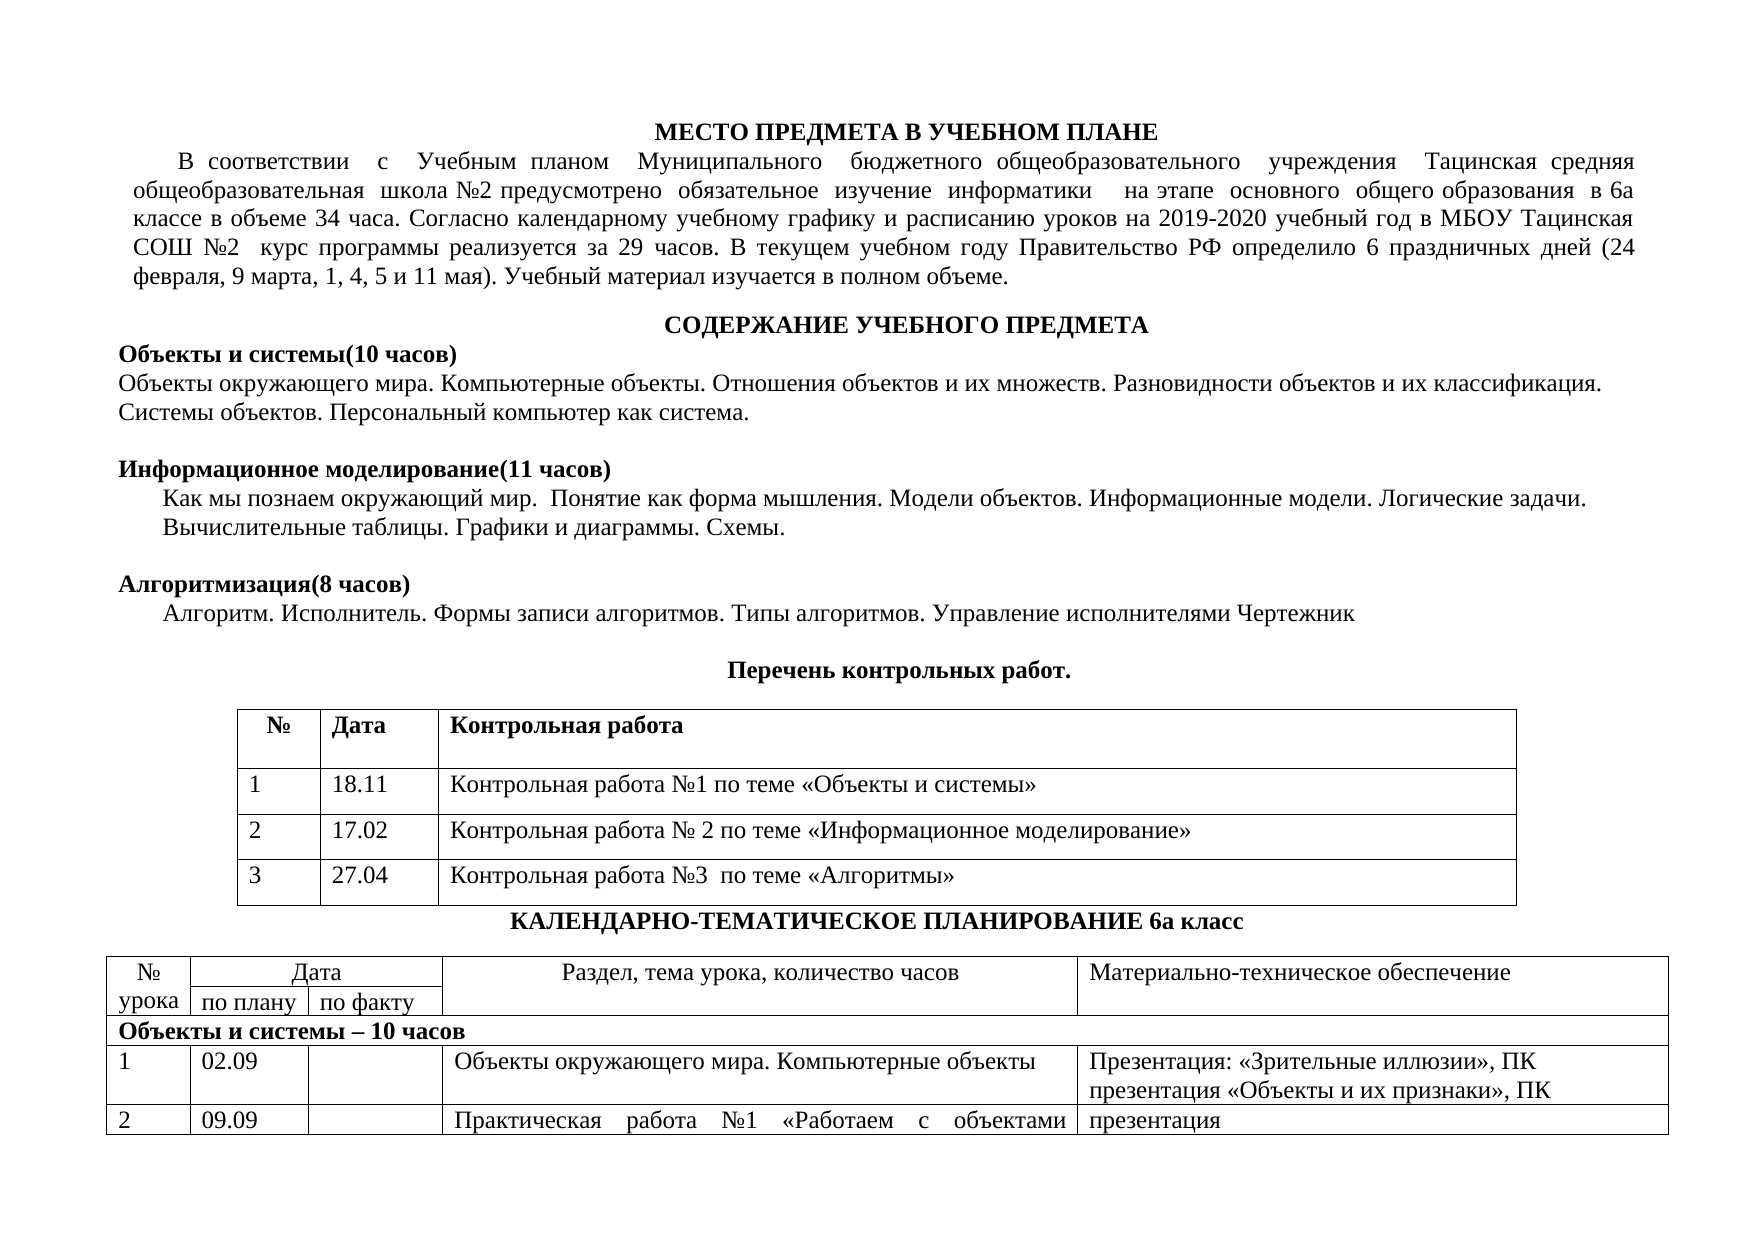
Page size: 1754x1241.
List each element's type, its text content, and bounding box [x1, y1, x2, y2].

table_cell [309, 1046, 442, 1104]
table_cell 09.09 [191, 1105, 308, 1133]
table_cell Объекты и системы – 10 часов [107, 1016, 1668, 1045]
table_cell 1 [107, 1046, 190, 1104]
table_header № [238, 710, 320, 768]
table_cell Контрольная работа №1 по теме «Объекты и системы» [439, 769, 1516, 814]
table_cell по плану [191, 987, 308, 1015]
table_header Дата [191, 957, 442, 986]
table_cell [443, 1105, 1077, 1133]
table_header № урока [107, 957, 190, 1015]
table_cell [309, 1105, 442, 1133]
table_cell Презентация: «Зрительные иллюзии», ПК презентация «Объекты и их признаки», ПК [1078, 1046, 1668, 1104]
table_cell Объекты окружающего мира. Компьютерные объекты [443, 1046, 1077, 1104]
text КАЛЕНДАРНО-ТЕМАТИЧЕСКОЕ ПЛАНИРОВАНИЕ 6а класс [118, 906, 1636, 935]
text СОДЕРЖАНИЕ УЧЕБНОГО ПРЕДМЕТА [177, 311, 1636, 339]
text Объекты окружающего мира. Компьютерные объекты. Отношения объектов и их множеств. Разновидности объектов и их классификация. Системы объектов. Персональный компьютер как система. [118, 368, 1636, 426]
text Алгоритмизация(8 часов) [118, 569, 1636, 598]
text Перечень контрольных работ. [162, 656, 1636, 684]
table_cell 17.02 [321, 815, 438, 859]
table_cell по факту [309, 987, 442, 1015]
table_cell 18.11 [321, 769, 438, 814]
table_cell Контрольная работа № 2 по теме «Информационное моделирование» [439, 815, 1516, 859]
text Как мы познаем окружающий мир. Понятие как форма мышления. Модели объектов. Информационные модели. Логические задачи. Вычислительные таблицы. Графики и диаграммы. Схемы. [162, 483, 1636, 541]
table_cell 3 [238, 860, 320, 905]
table_cell 2 [107, 1105, 190, 1133]
table_cell Контрольная работа №3 по теме «Алгоритмы» [439, 860, 1516, 905]
table_header Материально-техническое обеспечение [1078, 957, 1668, 1015]
text Информационное моделирование(11 часов) [118, 454, 1636, 483]
table_header Раздел, тема урока, количество часов [443, 957, 1077, 1015]
table_cell 27.04 [321, 860, 438, 905]
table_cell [1078, 1105, 1668, 1133]
text Объекты и системы(10 часов) [118, 339, 1636, 368]
table_cell 1 [238, 769, 320, 814]
table_cell 02.09 [191, 1046, 308, 1104]
text Алгоритм. Исполнитель. Формы записи алгоритмов. Типы алгоритмов. Управление исполнителями Чертежник [162, 598, 1636, 627]
table_header Дата [321, 710, 438, 768]
table_header Контрольная работа [439, 710, 1516, 768]
table_cell 2 [238, 815, 320, 859]
text МЕСТО ПРЕДМЕТА В УЧЕБНОМ ПЛАНЕ [177, 117, 1636, 146]
text В соответствии с Учебным планом Муниципального бюджетного общеобразовательного учреждения Тацинская средняя общеобразовательная школа №2 предусмотрено обязательное изучение информатики на этапе основного общего образования в 6а классе в объеме 34 часа. Согласно календарному учебному графику и расписанию уроков на 2019-2020 учебный год в МБОУ Тацинская СОШ №2 курс программы реализуется за 29 часов. В текущем учебном году Правительство РФ определило 6 праздничных дней (24 февраля, 9 марта, 1, 4, 5 и 11 мая). Учебный материал изучается в полном объеме. [133, 146, 1636, 290]
